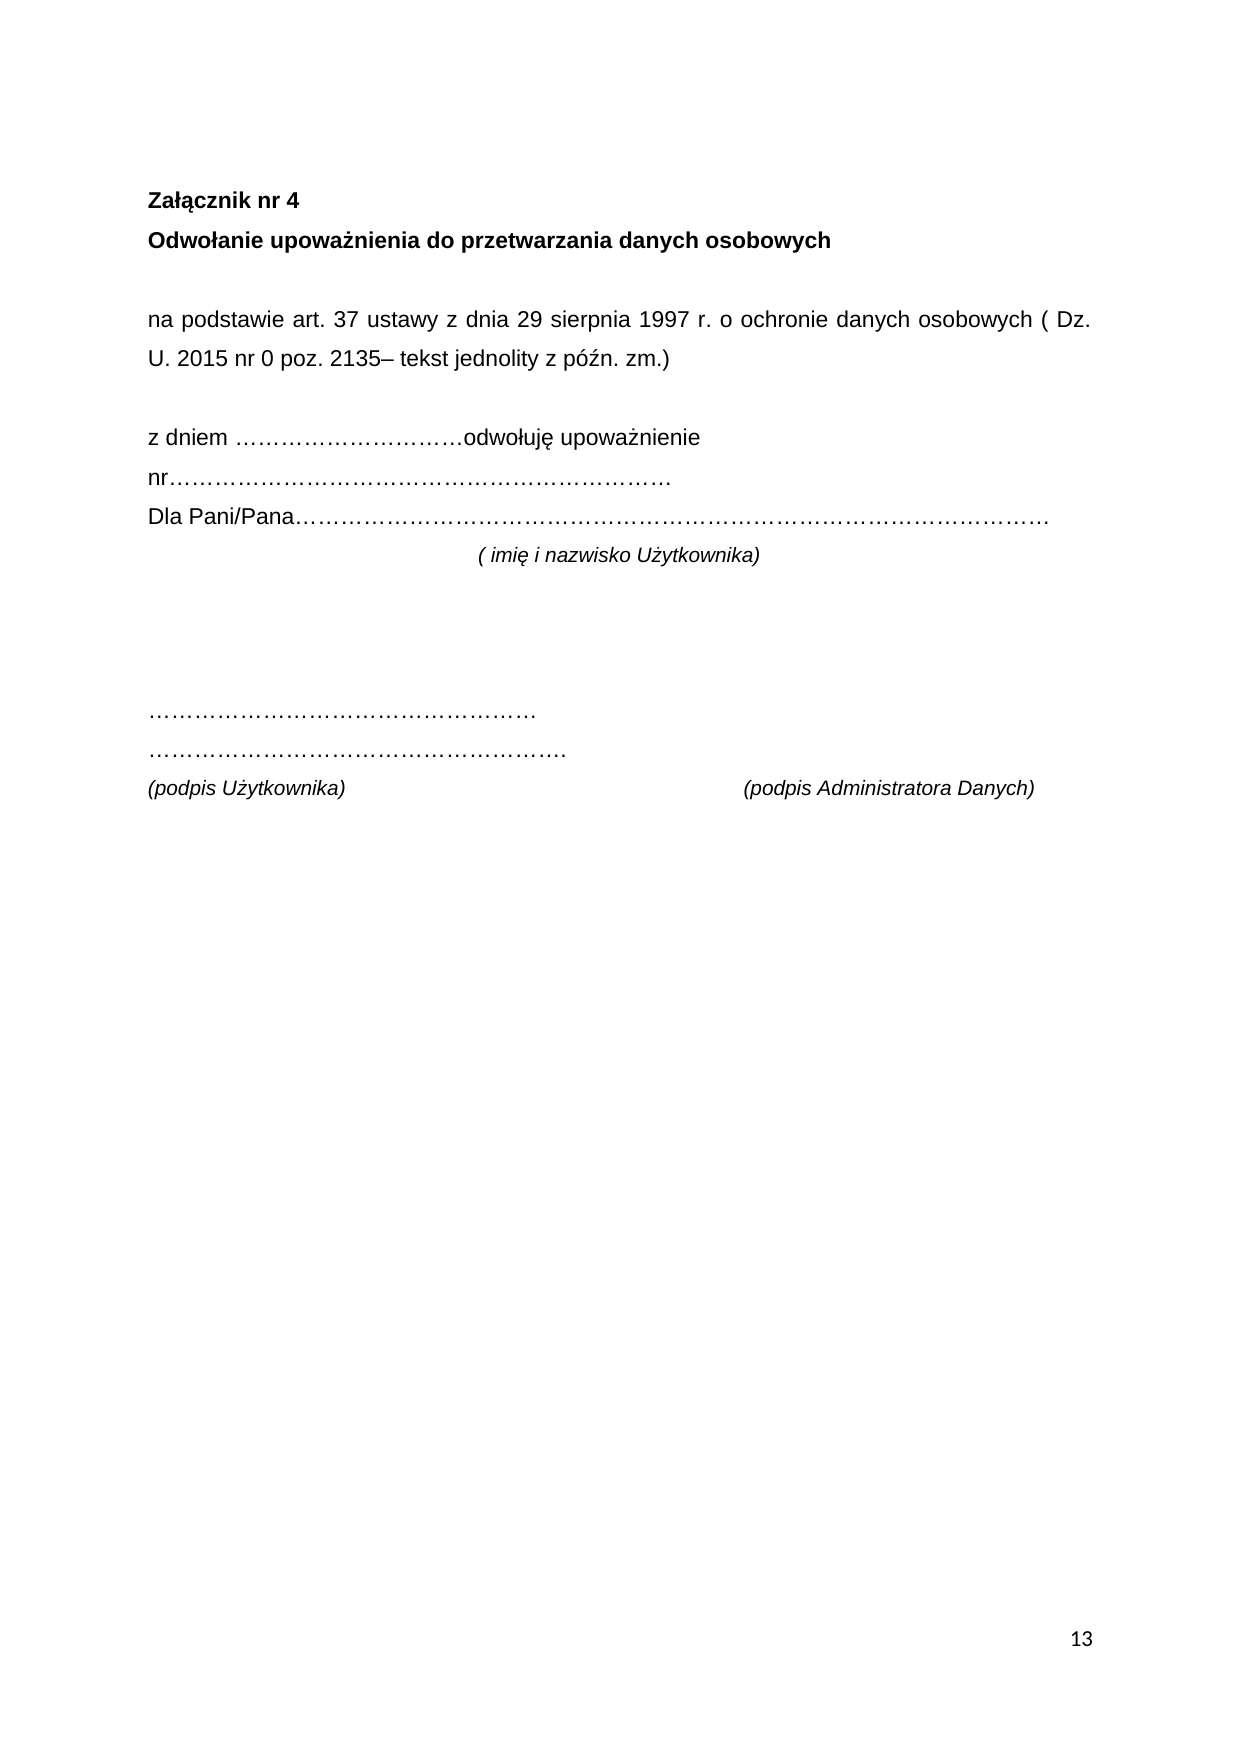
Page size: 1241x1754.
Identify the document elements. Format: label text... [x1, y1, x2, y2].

text nr………………………………………………………… [148, 463, 1093, 490]
text Odwołanie upoważnienia do przetwarzania danych osobowych [148, 227, 1093, 253]
text Załącznik nr 4 [148, 187, 1093, 213]
text …………………………………………… ………………………………………………. [148, 697, 1093, 763]
text Dla Pani/Pana……………………………………………………………………………………… [148, 503, 1093, 529]
text z dniem …………………………odwołuję upoważnienie [148, 424, 1093, 450]
text na podstawie art. 37 ustawy z dnia 29 sierpnia 1997 r. o ochronie danych osobowych ( Dz. U. 2015 nr 0 poz. 2135– tekst jednolity z późn. zm.) [148, 306, 1093, 371]
text ( imię i nazwisko Użytkownika) [148, 542, 1093, 566]
text (podpis Użytkownika) (podpis Administratora Danych) [148, 776, 1093, 800]
